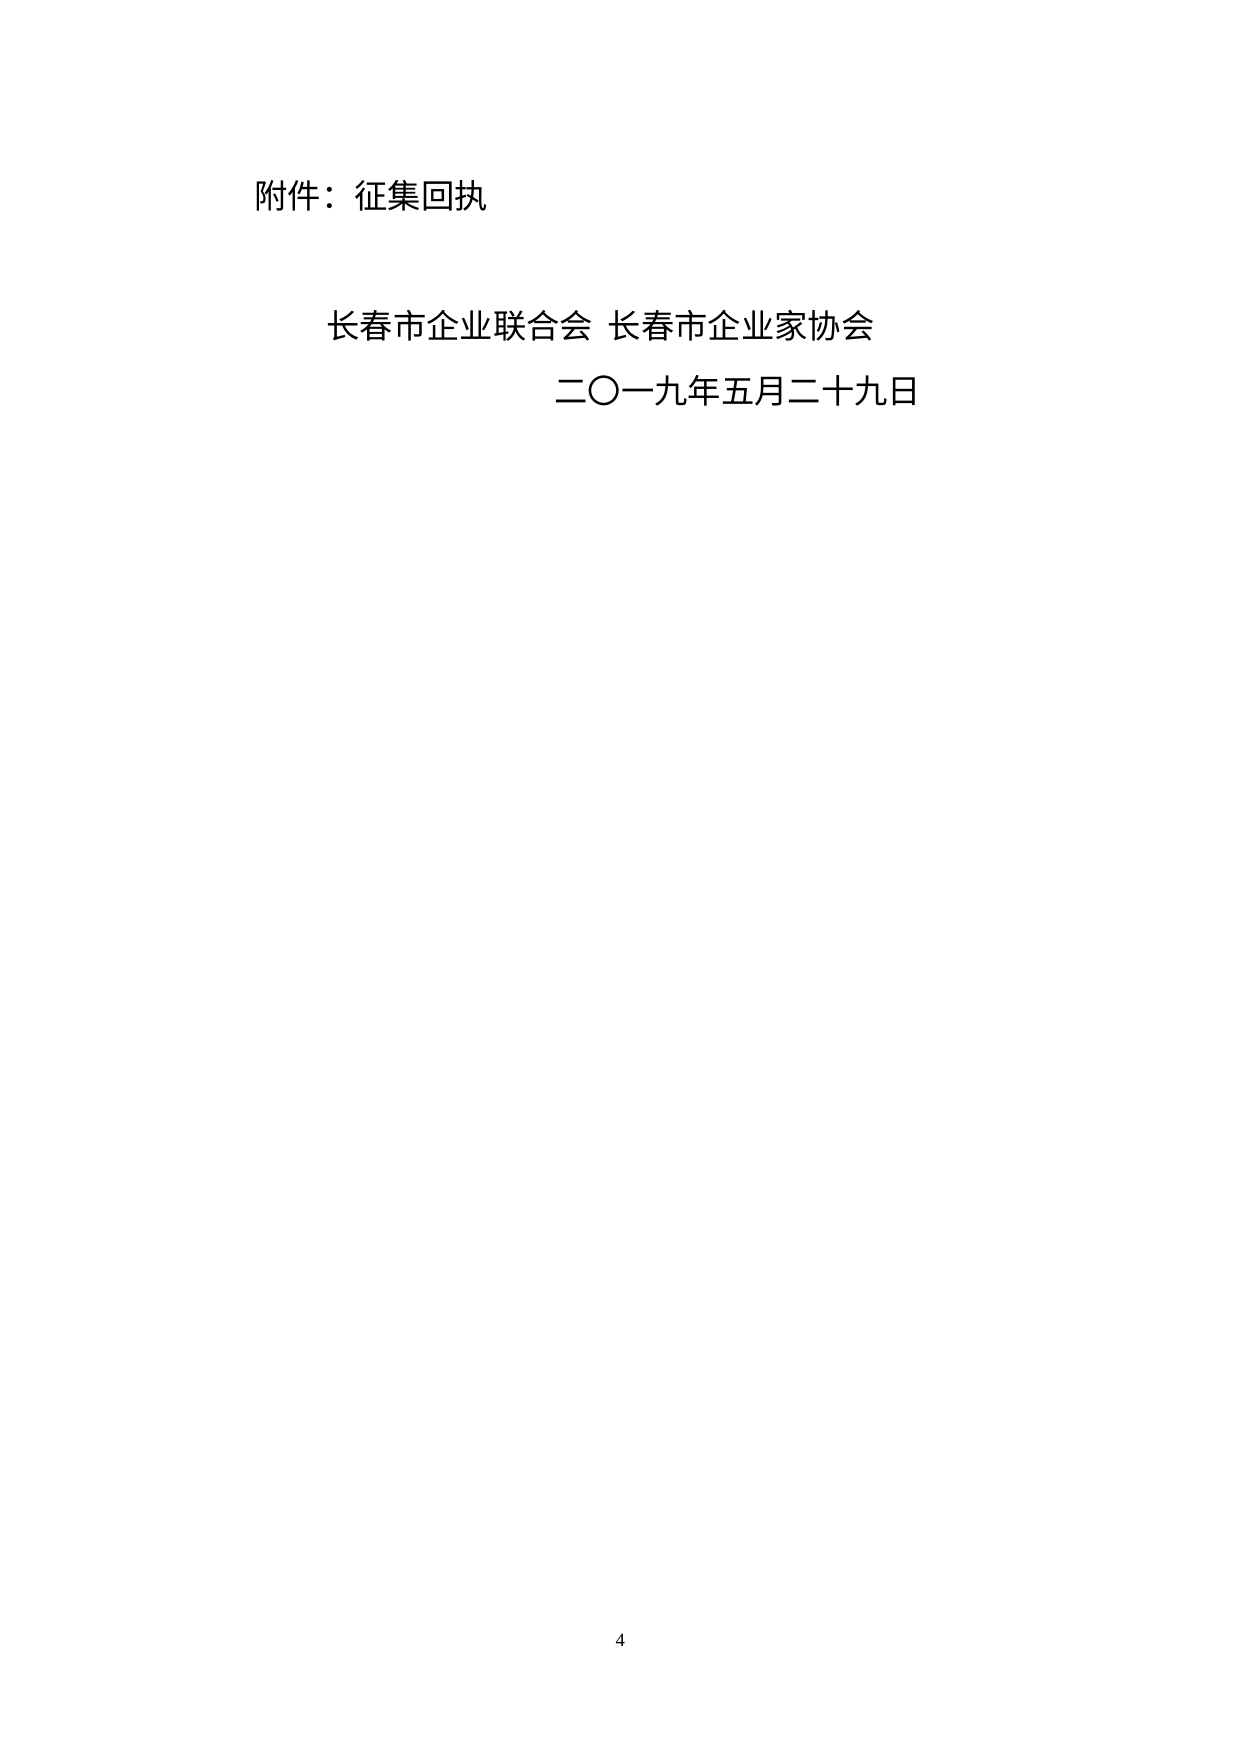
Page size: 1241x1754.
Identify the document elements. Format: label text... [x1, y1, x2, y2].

text 长春市企业联合会 长春市企业家协会 [187, 292, 1053, 357]
text 附件：征集回执 [187, 162, 1053, 227]
